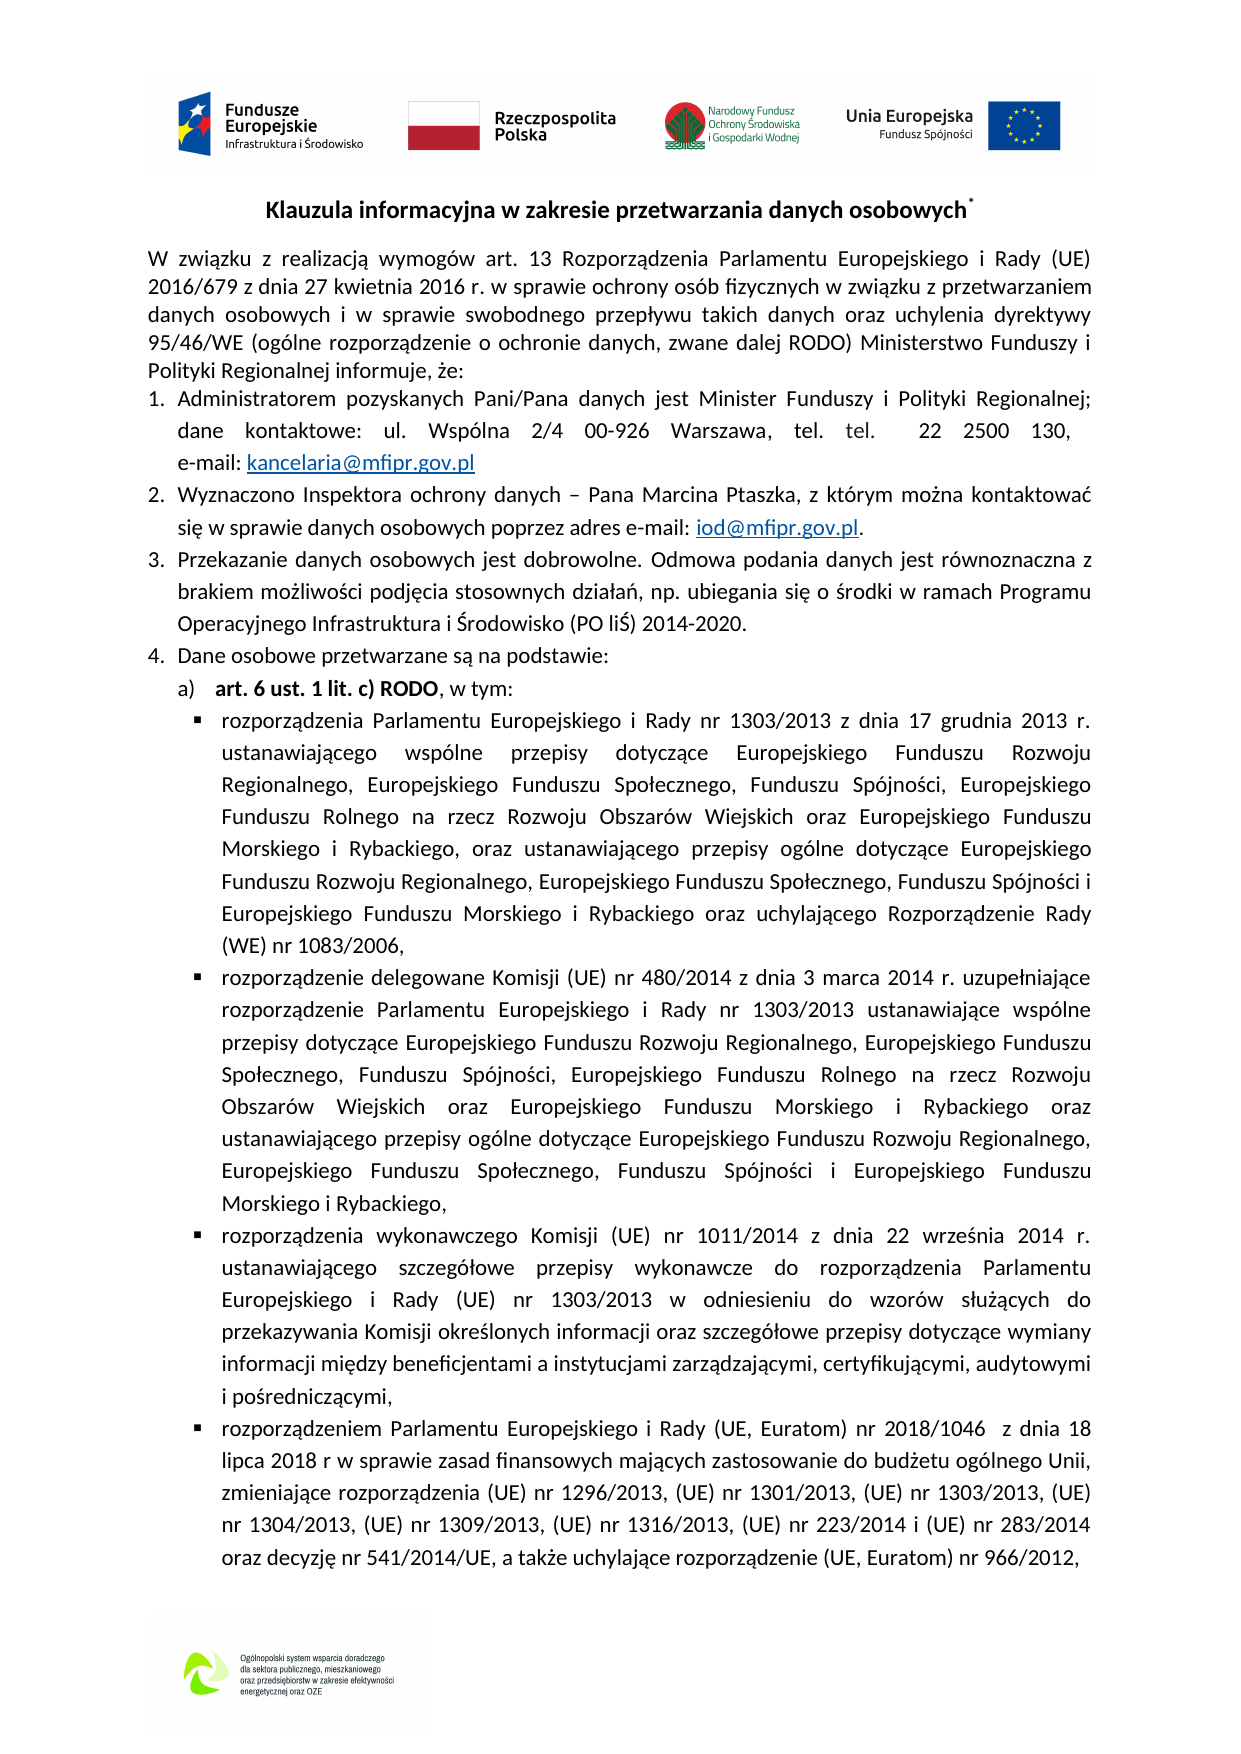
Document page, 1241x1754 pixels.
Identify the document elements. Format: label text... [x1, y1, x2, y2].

list rozporządzeniem Parlamentu Europejskiego i Rady (UE, Euratom) nr 2018/1046 z dnia 18 lipca 2018 r w sprawie zasad finansowych mających zastosowanie do budżetu ogólnego Unii, zmieniające rozporządzenia (UE) nr 1296/2013, (UE) nr 1301/2013, (UE) nr 1303/2013, (UE) nr 1304/2013, (UE) nr 1309/2013, (UE) nr 1316/2013, (UE) nr 223/2014 i (UE) nr 283/2014 oraz decyzję nr 541/2014/UE, a także uchylające rozporządzenie (UE, Euratom) nr 966/2012, [192, 1414, 1093, 1571]
picture [147, 73, 1092, 176]
list rozporządzenia wykonawczego Komisji (UE) nr 1011/2014 z dnia 22 września 2014 r. ustanawiającego szczegółowe przepisy wykonawcze do rozporządzenia Parlamentu Europejskiego i Rady (UE) nr 1303/2013 w odniesieniu do wzorów służących do przekazywania Komisji określonych informacji oraz szczegółowe przepisy dotyczące wymiany informacji między beneficjentami a instytucjami zarządzającymi, certyfikującymi, audytowymi i pośredniczącymi, [192, 1221, 1093, 1410]
list Przekazanie danych osobowych jest dobrowolne. Odmowa podania danych jest równoznaczna z brakiem możliwości podjęcia stosownych działań, np. ubiegania się o środki w ramach Programu Operacyjnego Infrastruktura i Środowisko (PO liŚ) 2014-2020. [148, 545, 1093, 637]
list Dane osobowe przetwarzane są na podstawie: [148, 641, 1093, 669]
list Wyznaczono Inspektora ochrony danych – Pana Marcina Ptaszka, z którym można kontaktować się w sprawie danych osobowych poprzez adres e-mail: iod@mfipr.gov.pl. [148, 481, 1093, 541]
list rozporządzenie delegowane Komisji (UE) nr 480/2014 z dnia 3 marca 2014 r. uzupełniające rozporządzenie Parlamentu Europejskiego i Rady nr 1303/2013 ustanawiające wspólne przepisy dotyczące Europejskiego Funduszu Rozwoju Regionalnego, Europejskiego Funduszu Społecznego, Funduszu Spójności, Europejskiego Funduszu Rolnego na rzecz Rozwoju Obszarów Wiejskich oraz Europejskiego Funduszu Morskiego i Rybackiego oraz ustanawiającego przepisy ogólne dotyczące Europejskiego Funduszu Rozwoju Regionalnego, Europejskiego Funduszu Społecznego, Funduszu Spójności i Europejskiego Funduszu Morskiego i Rybackiego, [192, 963, 1093, 1217]
text Klauzula informacyjna w zakresie przetwarzania danych osobowych* [148, 194, 1093, 225]
list art. 6 ust. 1 lit. c) RODO, w tym: [177, 674, 1093, 702]
list rozporządzenia Parlamentu Europejskiego i Rady nr 1303/2013 z dnia 17 grudnia 2013 r. ustanawiającego wspólne przepisy dotyczące Europejskiego Funduszu Rozwoju Regionalnego, Europejskiego Funduszu Społecznego, Funduszu Spójności, Europejskiego Funduszu Rolnego na rzecz Rozwoju Obszarów Wiejskich oraz Europejskiego Funduszu Morskiego i Rybackiego, oraz ustanawiającego przepisy ogólne dotyczące Europejskiego Funduszu Rozwoju Regionalnego, Europejskiego Funduszu Społecznego, Funduszu Spójności i Europejskiego Funduszu Morskiego i Rybackiego oraz uchylającego Rozporządzenie Rady (WE) nr 1083/2006, [192, 706, 1093, 959]
picture [147, 1613, 434, 1736]
list Administratorem pozyskanych Pani/Pana danych jest Minister Funduszy i Polityki Regionalnej; dane kontaktowe: ul. Wspólna 2/4 00-926 Warszawa, tel. tel. 22 2500 130, e-mail: kancelaria@mfipr.gov.pl [148, 384, 1093, 476]
text W związku z realizacją wymogów art. 13 Rozporządzenia Parlamentu Europejskiego i Rady (UE) 2016/679 z dnia 27 kwietnia 2016 r. w sprawie ochrony osób fizycznych w związku z przetwarzaniem danych osobowych i w sprawie swobodnego przepływu takich danych oraz uchylenia dyrektywy 95/46/WE (ogólne rozporządzenie o ochronie danych, zwane dalej RODO) Ministerstwo Funduszy i Polityki Regionalnej informuje, że: [148, 244, 1093, 384]
